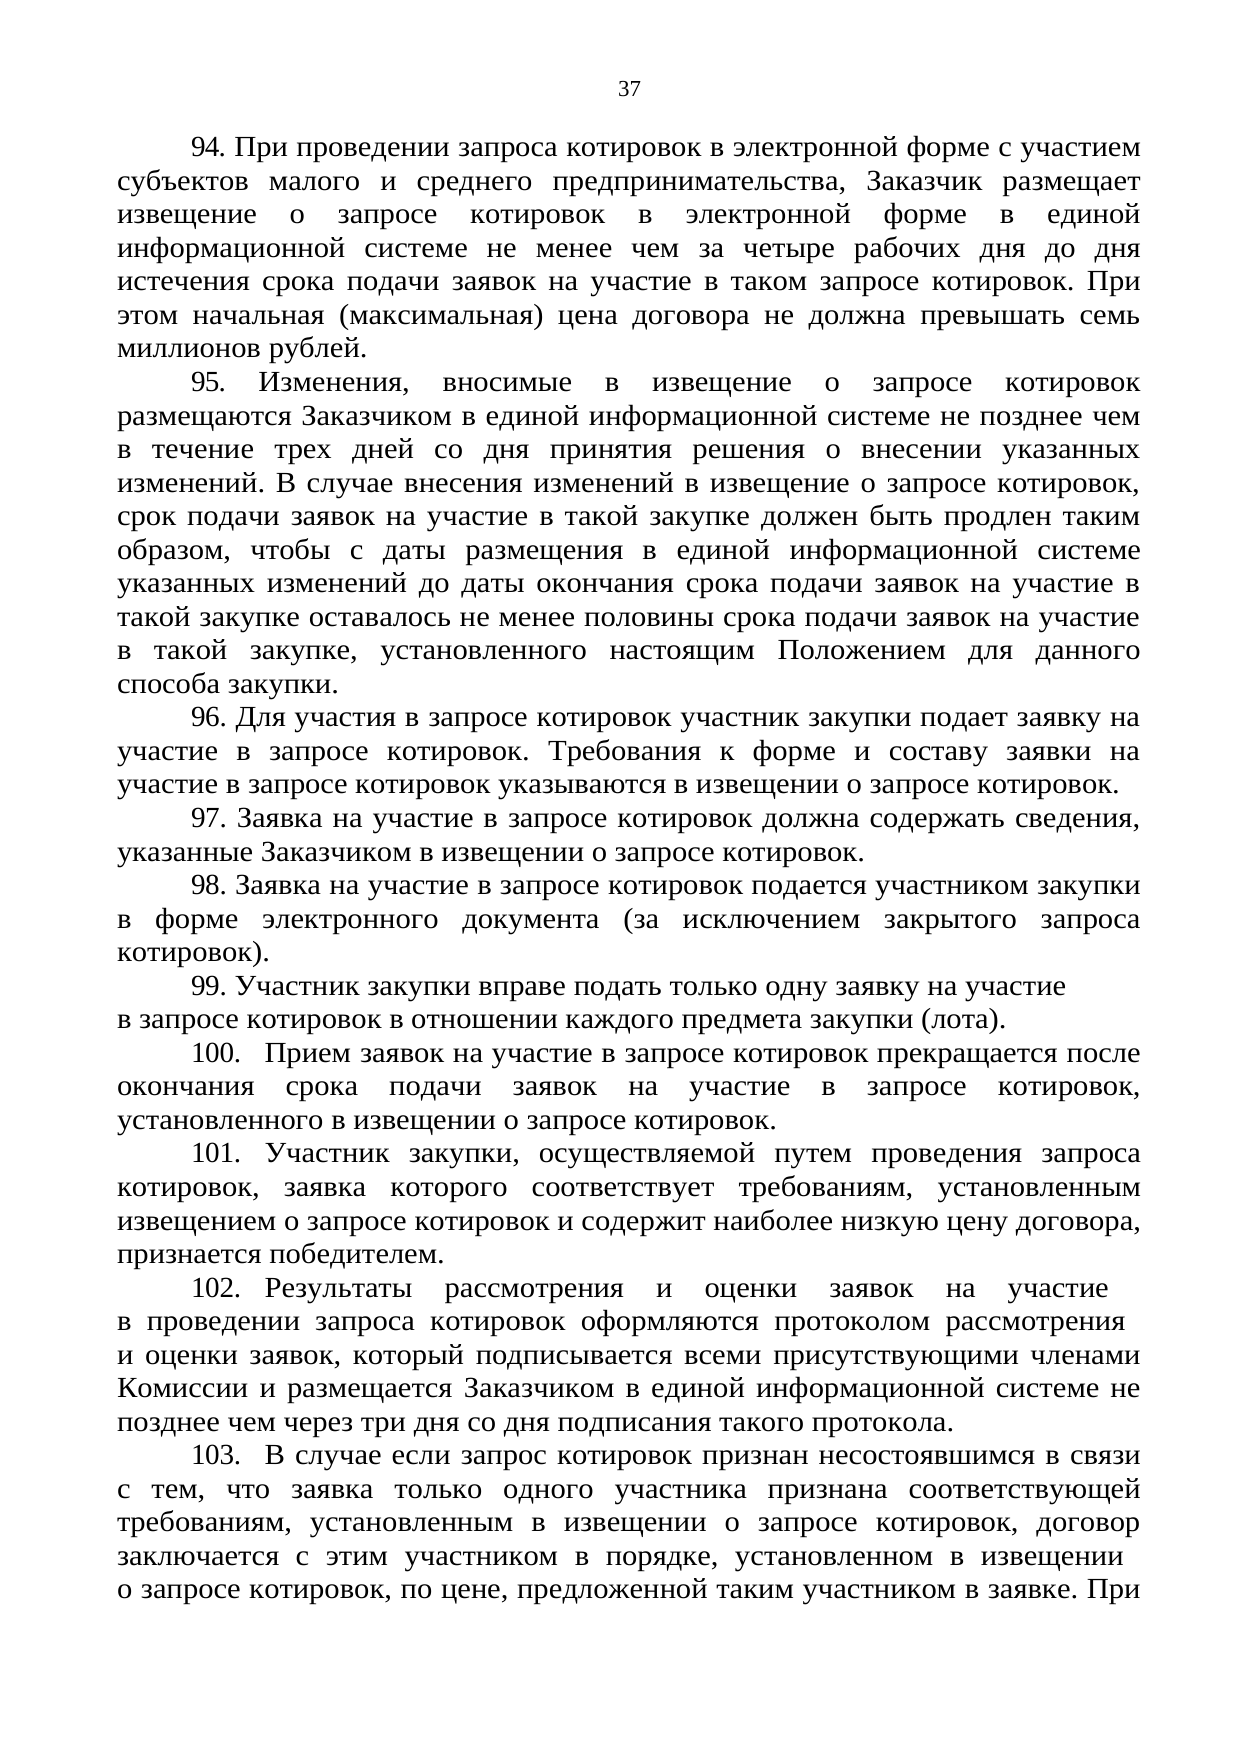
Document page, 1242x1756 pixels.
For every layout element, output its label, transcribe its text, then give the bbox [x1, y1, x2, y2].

list Участник закупки, осуществляемой путем проведения запроса котировок, заявка которого соответствует требованиям, установленным извещением о запросе котировок и содержит наиболее низкую цену договора, признается победителем. [117, 1136, 1142, 1270]
list Для участия в запросе котировок участник закупки подает заявку на участие в запросе котировок. Требования к форме и составу заявки на участие в запросе котировок указываются в извещении о запросе котировок. [117, 699, 1142, 800]
list Прием заявок на участие в запросе котировок прекращается после окончания срока подачи заявок на участие в запросе котировок, установленного в извещении о запросе котировок. [117, 1035, 1142, 1136]
list Заявка на участие в запросе котировок должна содержать сведения, указанные Заказчиком в извещении о запросе котировок. [117, 800, 1142, 867]
list Участник закупки вправе подать только одну заявку на участие в запросе котировок в отношении каждого предмета закупки (лота). [117, 968, 1142, 1035]
list Заявка на участие в запросе котировок подается участником закупки в форме электронного документа (за исключением закрытого запроса котировок). [117, 867, 1142, 968]
list Изменения, вносимые в извещение о запросе котировок размещаются Заказчиком в единой информационной системе не позднее чем в течение трех дней со дня принятия решения о внесении указанных изменений. В случае внесения изменений в извещение о запросе котировок, срок подачи заявок на участие в такой закупке должен быть продлен таким образом, чтобы с даты размещения в единой информационной системе указанных изменений до даты окончания срока подачи заявок на участие в такой закупке оставалось не менее половины срока подачи заявок на участие в такой закупке, установленного настоящим Положением для данного способа закупки. [117, 364, 1142, 699]
list Результаты рассмотрения и оценки заявок на участие в проведении запроса котировок оформляются протоколом рассмотрения и оценки заявок, который подписывается всеми присутствующими членами Комиссии и размещается Заказчиком в единой информационной системе не позднее чем через три дня со дня подписания такого протокола. [117, 1270, 1142, 1437]
list При проведении запроса котировок в электронной форме с участием субъектов малого и среднего предпринимательства, Заказчик размещает извещение о запросе котировок в электронной форме в единой информационной системе не менее чем за четыре рабочих дня до дня истечения срока подачи заявок на участие в таком запросе котировок. При этом начальная (максимальная) цена договора не должна превышать семь миллионов рублей. [117, 129, 1142, 364]
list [117, 1437, 1142, 1605]
